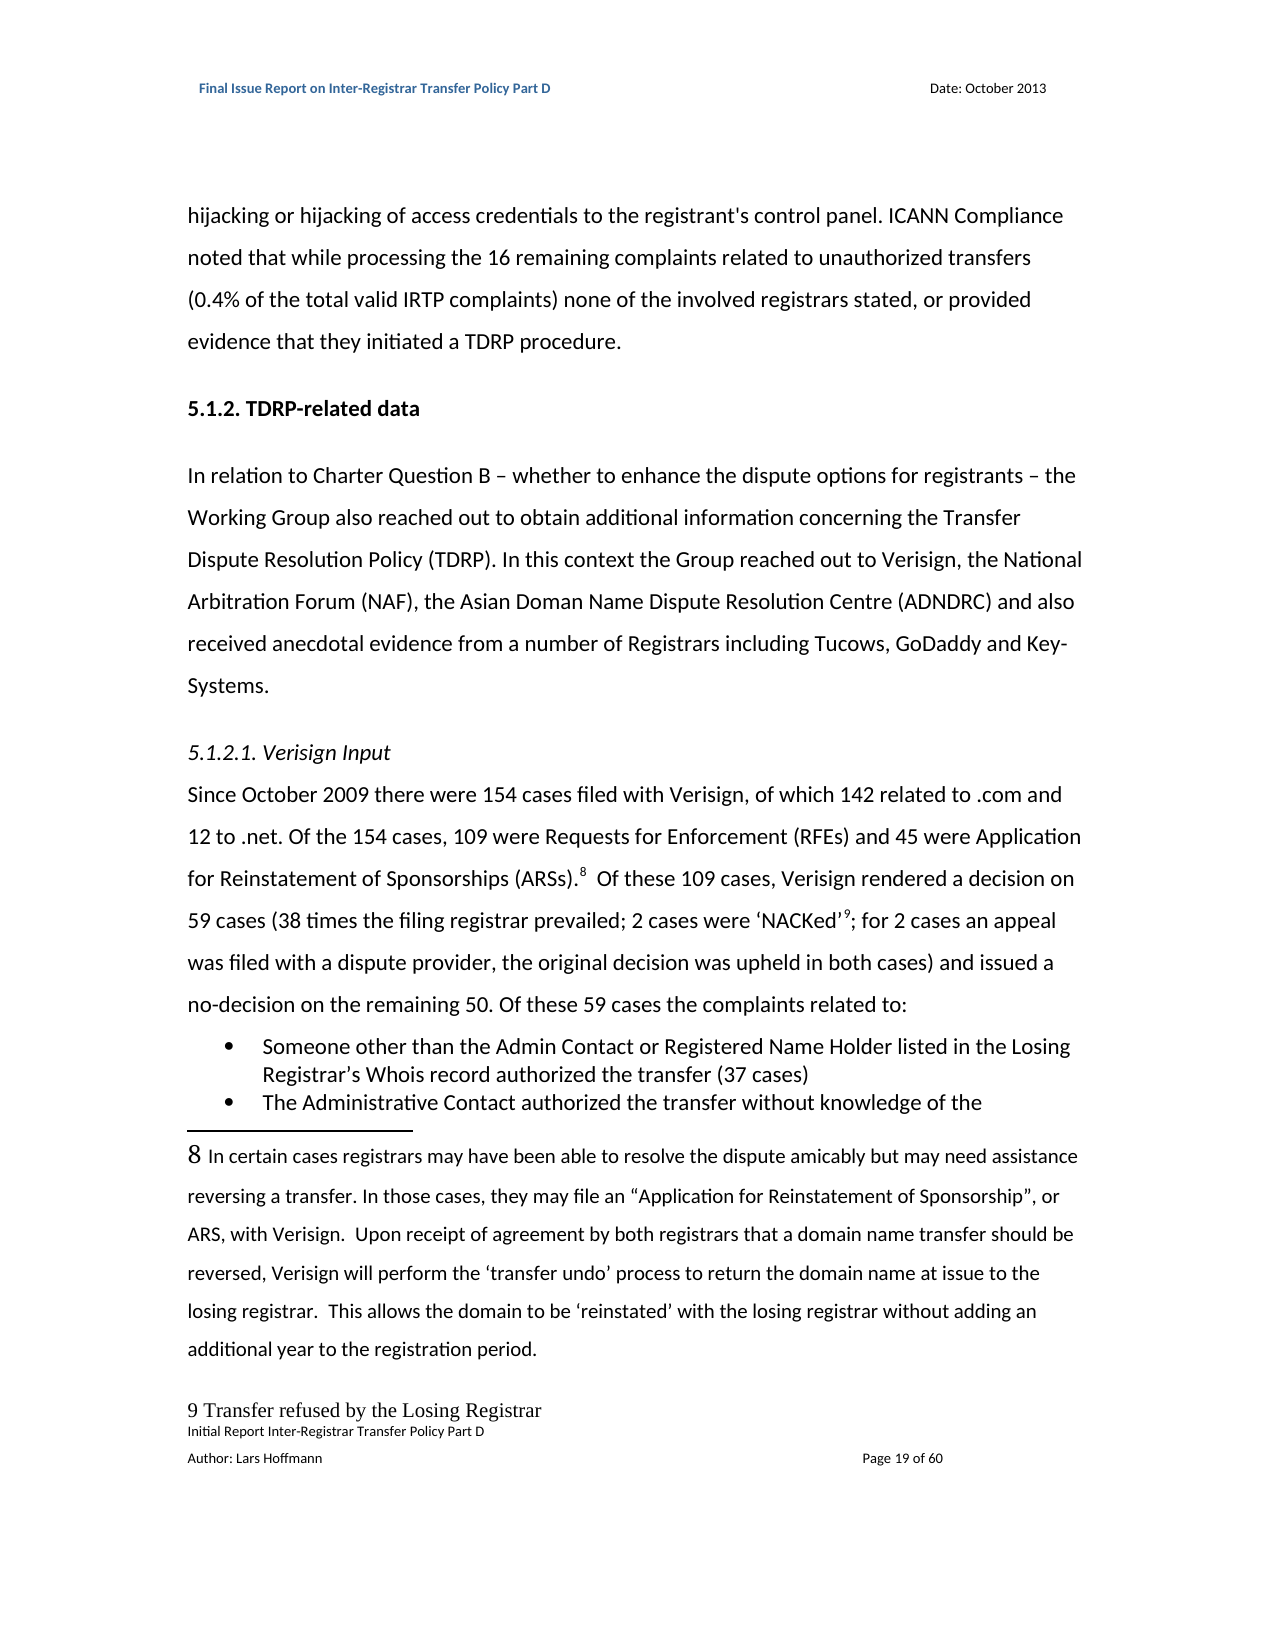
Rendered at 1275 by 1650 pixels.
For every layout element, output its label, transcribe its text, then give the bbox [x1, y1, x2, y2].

text In relation to Charter Question B – whether to enhance the dispute options for registrants – the Working Group also reached out to obtain additional information concerning the Transfer Dispute Resolution Policy (TDRP). In this context the Group reached out to Verisign, the National Arbitration Forum (NAF), the Asian Doman Name Dispute Resolution Centre (ADNDRC) and also received anecdotal evidence from a number of Registrars including Tucows, GoDaddy and Key-Systems. [187, 461, 1087, 699]
list Someone other than the Admin Contact or Registered Name Holder listed in the Losing Registrar’s Whois record authorized the transfer (37 cases) [225, 1032, 1087, 1088]
text Since October 2009 there were 154 cases filed with Verisign, of which 142 related to .com and 12 to .net. Of the 154 cases, 109 were Requests for Enforcement (RFEs) and 45 were Application for Reinstatement of Sponsorships (ARSs). Of these 109 cases, Verisign rendered a decision on 59 cases (38 times the filing registrar prevailed; 2 cases were ‘NACKed’; for 2 cases an appeal was filed with a dispute provider, the original decision was upheld in both cases) and issued a no-decision on the remaining 50. Of these 59 cases the complaints related to: [187, 780, 1087, 1018]
list The Administrative Contact authorized the transfer without knowledge of the Registered Name Holder (8 cases) [225, 1088, 1087, 1116]
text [187, 201, 1087, 355]
text 5.1.2. TDRP-related data [187, 394, 1087, 422]
text 5.1.2.1. Verisign Input [187, 738, 1087, 766]
